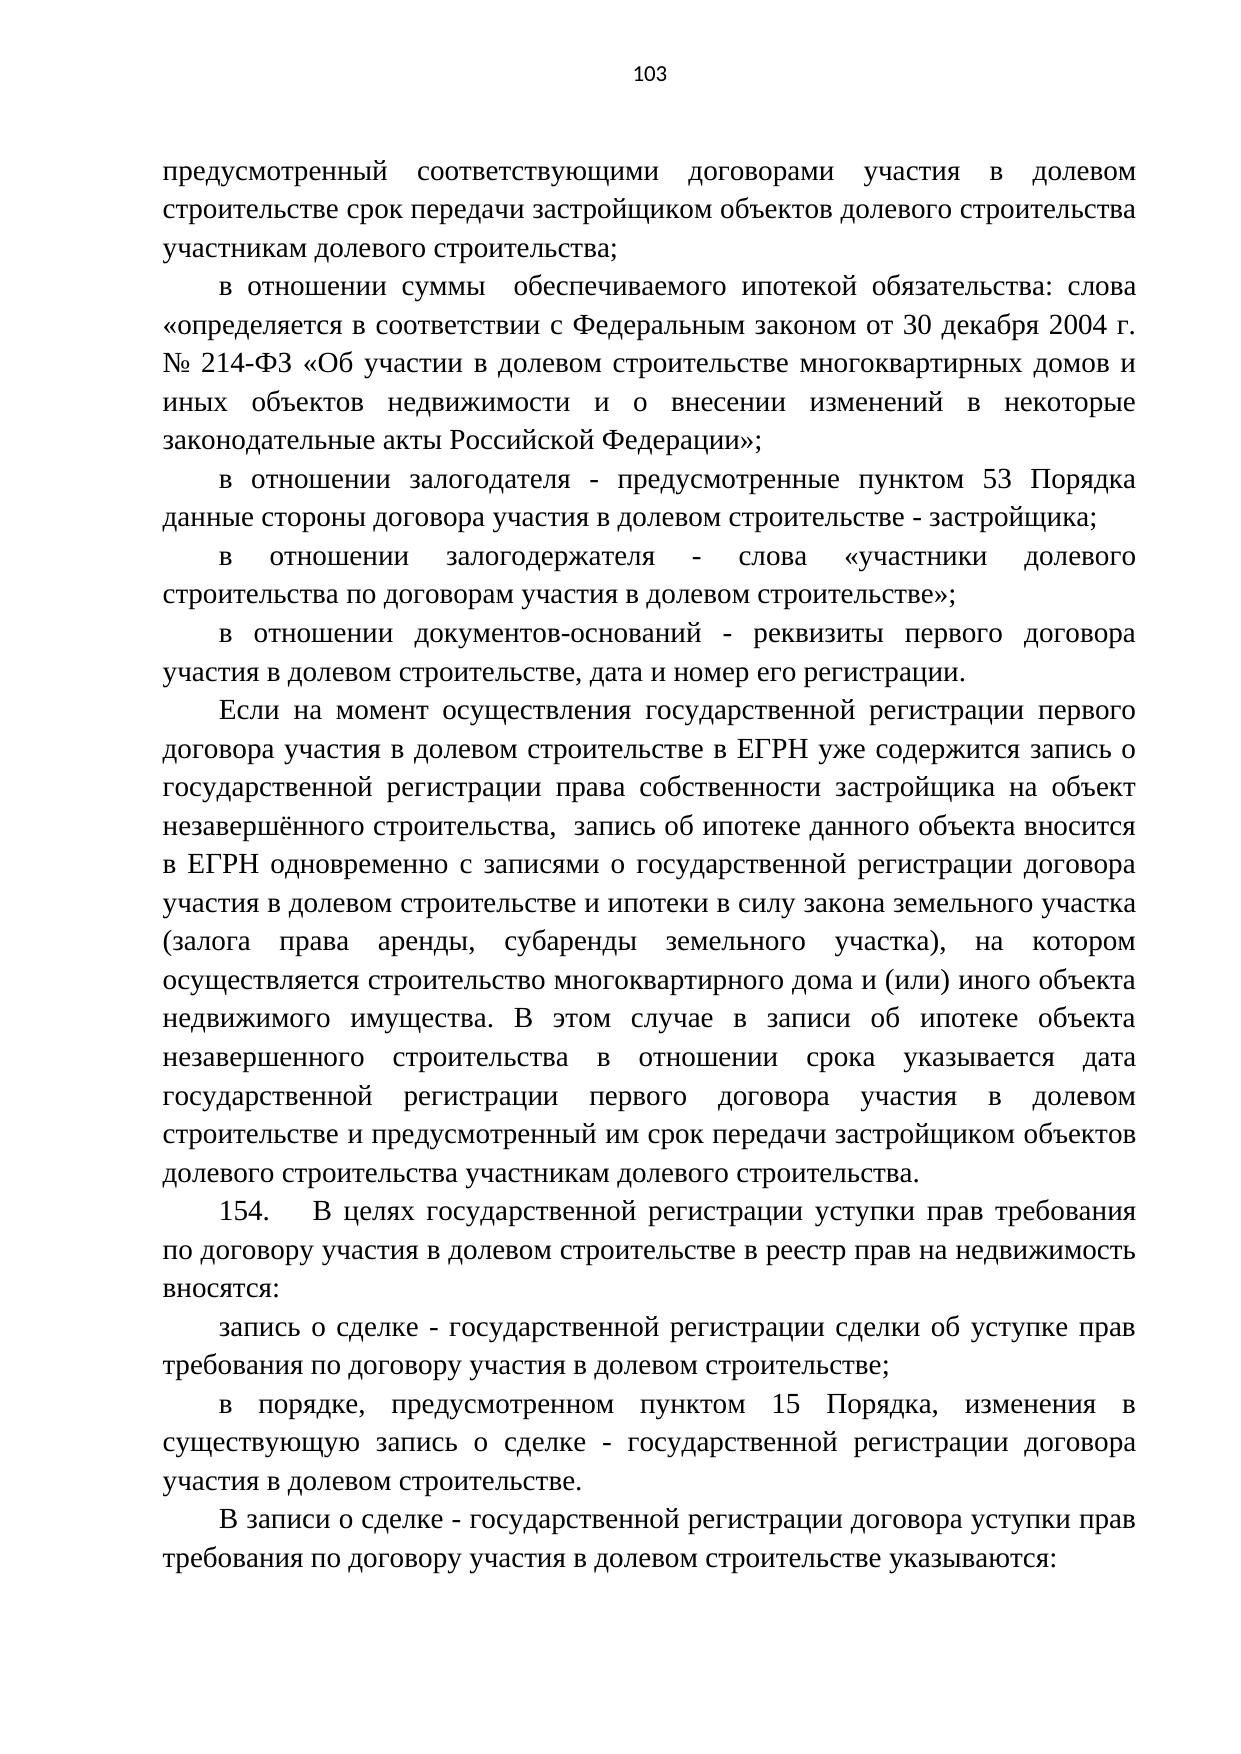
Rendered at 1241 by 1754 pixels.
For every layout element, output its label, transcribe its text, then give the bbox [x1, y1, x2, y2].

text в отношении документов-оснований - реквизиты первого договора участия в долевом строительстве, дата и номер его регистрации. [162, 615, 1137, 687]
list В целях государственной регистрации уступки прав требования по договору участия в долевом строительстве в реестр прав на недвижимость вносятся: [162, 1193, 1137, 1304]
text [162, 153, 1137, 263]
text Если на момент осуществления государственной регистрации первого договора участия в долевом строительстве в ЕГРН уже содержится запись о государственной регистрации права собственности застройщика на объект незавершённого строительства, запись об ипотеке данного объекта вносится в ЕГРН одновременно с записями о государственной регистрации договора участия в долевом строительстве и ипотеки в силу закона земельного участка (залога права аренды, субаренды земельного участка), на котором осуществляется строительство многоквартирного дома и (или) иного объекта недвижимого имущества. В этом случае в записи об ипотеке объекта незавершенного строительства в отношении срока указывается дата государственной регистрации первого договора участия в долевом строительстве и предусмотренный им срок передачи застройщиком объектов долевого строительства участникам долевого строительства. [162, 692, 1137, 1188]
text в отношении залогодателя - предусмотренные пунктом 53 Порядка данные стороны договора участия в долевом строительстве - застройщика; [162, 461, 1137, 533]
text В записи о сделке - государственной регистрации договора уступки прав требования по договору участия в долевом строительстве указываются: [162, 1502, 1137, 1574]
text в отношении залогодержателя - слова «участники долевого строительства по договорам участия в долевом строительстве»; [162, 538, 1137, 610]
text запись о сделке - государственной регистрации сделки об уступке прав требования по договору участия в долевом строительстве; [162, 1309, 1137, 1381]
text в порядке, предусмотренном пунктом 15 Порядка, изменения в существующую запись о сделке - государственной регистрации договора участия в долевом строительстве. [162, 1386, 1137, 1497]
text в отношении суммы обеспечиваемого ипотекой обязательства: слова «определяется в соответствии с Федеральным законом от 30 декабря 2004 г. № 214-ФЗ «Об участии в долевом строительстве многоквартирных домов и иных объектов недвижимости и о внесении изменений в некоторые законодательные акты Российской Федерации»; [162, 268, 1137, 456]
